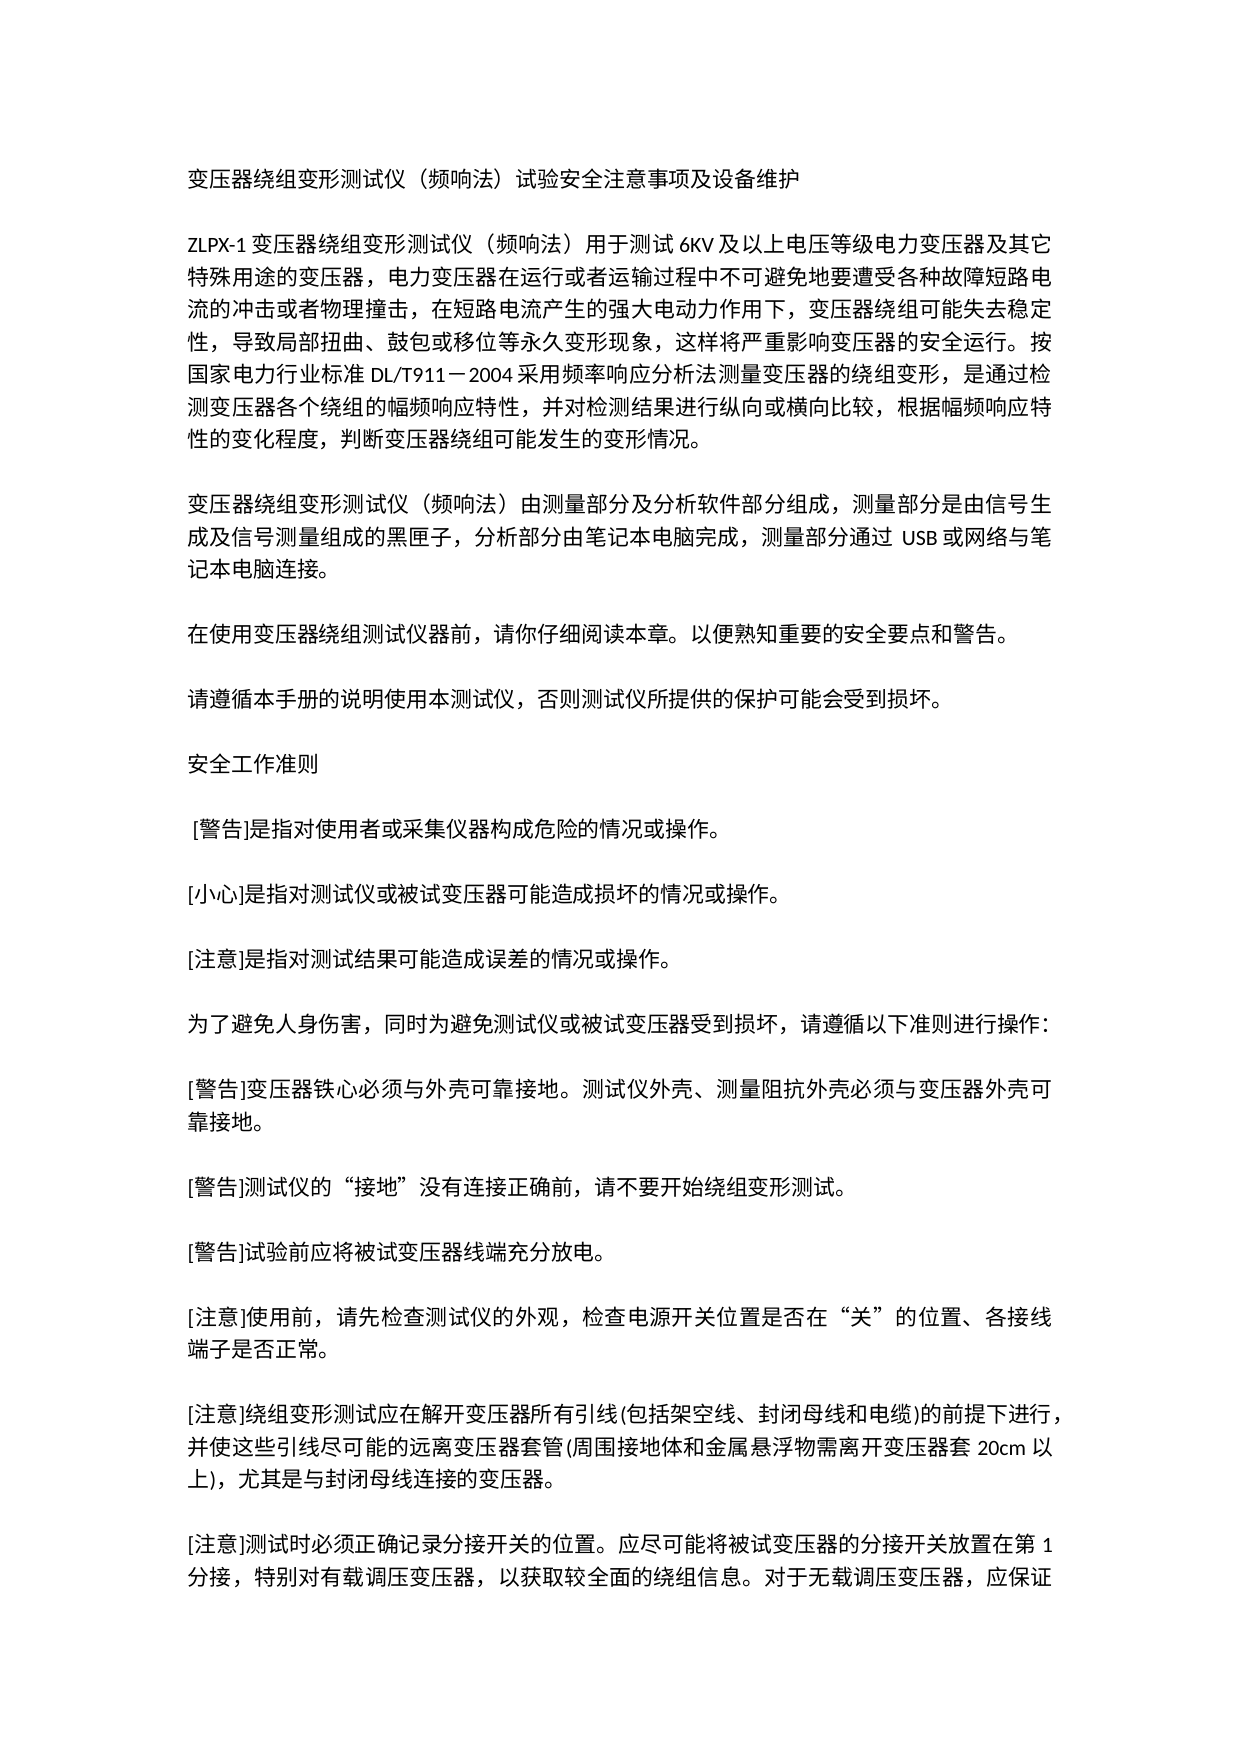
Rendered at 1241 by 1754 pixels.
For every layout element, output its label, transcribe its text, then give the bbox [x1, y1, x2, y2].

text [警告]测试仪的“接地”没有连接正确前，请不要开始绕组变形测试。 [187, 1169, 1053, 1202]
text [187, 1527, 1053, 1592]
text ZLPX-1变压器绕组变形测试仪（频响法）用于测试6KV及以上电压等级电力变压器及其它特殊用途的变压器，电力变压器在运行或者运输过程中不可避免地要遭受各种故障短路电流的冲击或者物理撞击，在短路电流产生的强大电动力作用下，变压器绕组可能失去稳定性，导致局部扭曲、鼓包或移位等永久变形现象，这样将严重影响变压器的安全运行。按国家电力行业标准DL/T911－2004采用频率响应分析法测量变压器的绕组变形，是通过检测变压器各个绕组的幅频响应特性，并对检测结果进行纵向或横向比较，根据幅频响应特性的变化程度，判断变压器绕组可能发生的变形情况。 [187, 227, 1053, 454]
text [小心]是指对测试仪或被试变压器可能造成损坏的情况或操作。 [187, 877, 1053, 909]
text [注意]是指对测试结果可能造成误差的情况或操作。 [187, 942, 1053, 974]
text 安全工作准则 [187, 747, 1053, 779]
text 为了避免人身伤害，同时为避免测试仪或被试变压器受到损坏，请遵循以下准则进行操作： [187, 1007, 1053, 1039]
text [警告]变压器铁心必须与外壳可靠接地。测试仪外壳、测量阻抗外壳必须与变压器外壳可靠接地。 [187, 1072, 1053, 1137]
text 请遵循本手册的说明使用本测试仪，否则测试仪所提供的保护可能会受到损坏。 [187, 682, 1053, 714]
text 变压器绕组变形测试仪（频响法）由测量部分及分析软件部分组成，测量部分是由信号生成及信号测量组成的黑匣子，分析部分由笔记本电脑完成，测量部分通过USB或网络与笔记本电脑连接。 [187, 487, 1053, 584]
text [注意]绕组变形测试应在解开变压器所有引线(包括架空线、封闭母线和电缆)的前提下进行，并使这些引线尽可能的远离变压器套管(周围接地体和金属悬浮物需离开变压器套20cm以上)，尤其是与封闭母线连接的变压器。 [187, 1397, 1053, 1494]
text 变压器绕组变形测试仪（频响法）试验安全注意事项及设备维护 [187, 162, 1053, 194]
text [警告]是指对使用者或采集仪器构成危险的情况或操作。 [187, 812, 1053, 844]
text [警告]试验前应将被试变压器线端充分放电。 [187, 1234, 1053, 1267]
text [注意]使用前，请先检查测试仪的外观，检查电源开关位置是否在“关”的位置、各接线端子是否正常。 [187, 1299, 1053, 1364]
text 在使用变压器绕组测试仪器前，请你仔细阅读本章。以便熟知重要的安全要点和警告。 [187, 617, 1053, 649]
